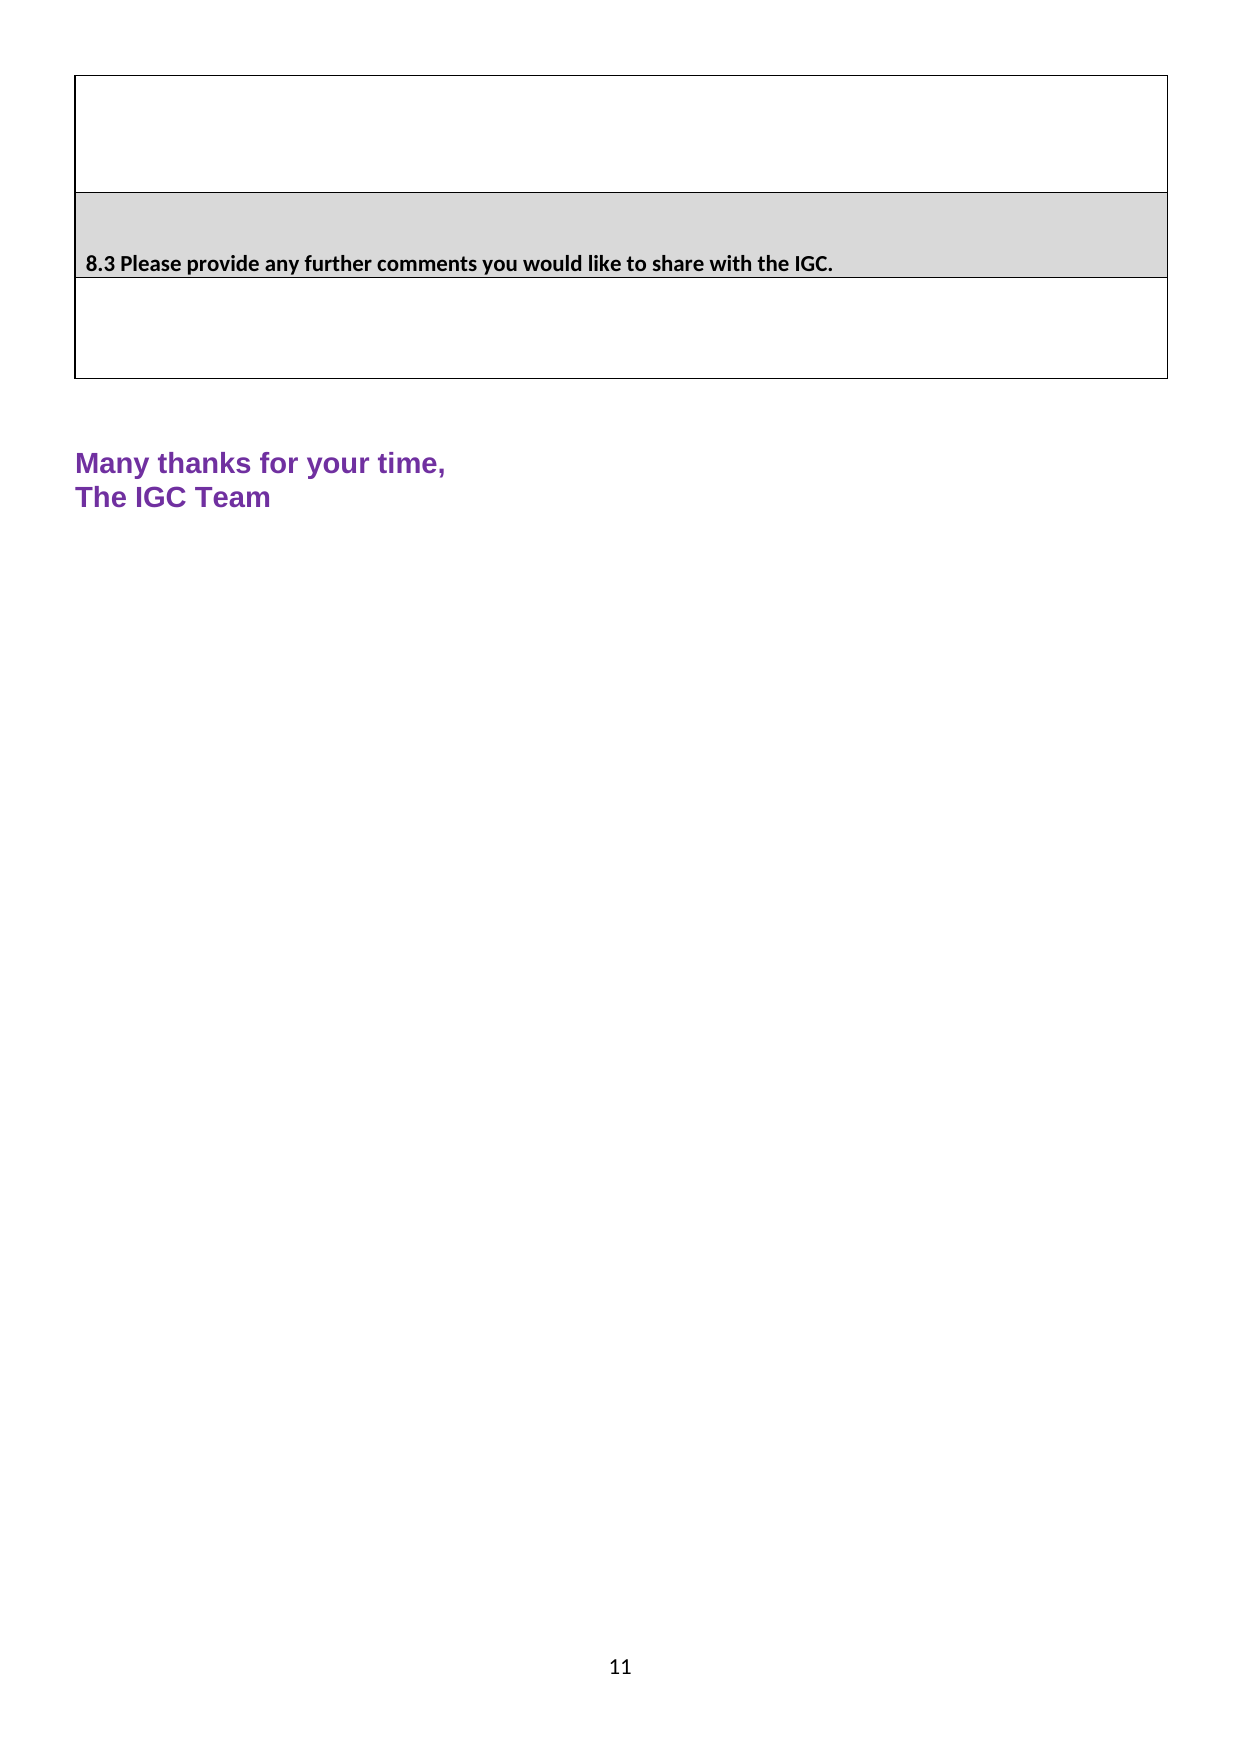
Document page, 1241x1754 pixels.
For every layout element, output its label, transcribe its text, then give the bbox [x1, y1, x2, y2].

text Many thanks for your time, [75, 446, 1165, 480]
table_cell [76, 278, 1167, 378]
text The IGC Team [75, 480, 1165, 513]
table_cell 8.3 Please provide any further comments you would like to share with the IGC. [76, 193, 1167, 277]
table_cell [76, 76, 1167, 192]
